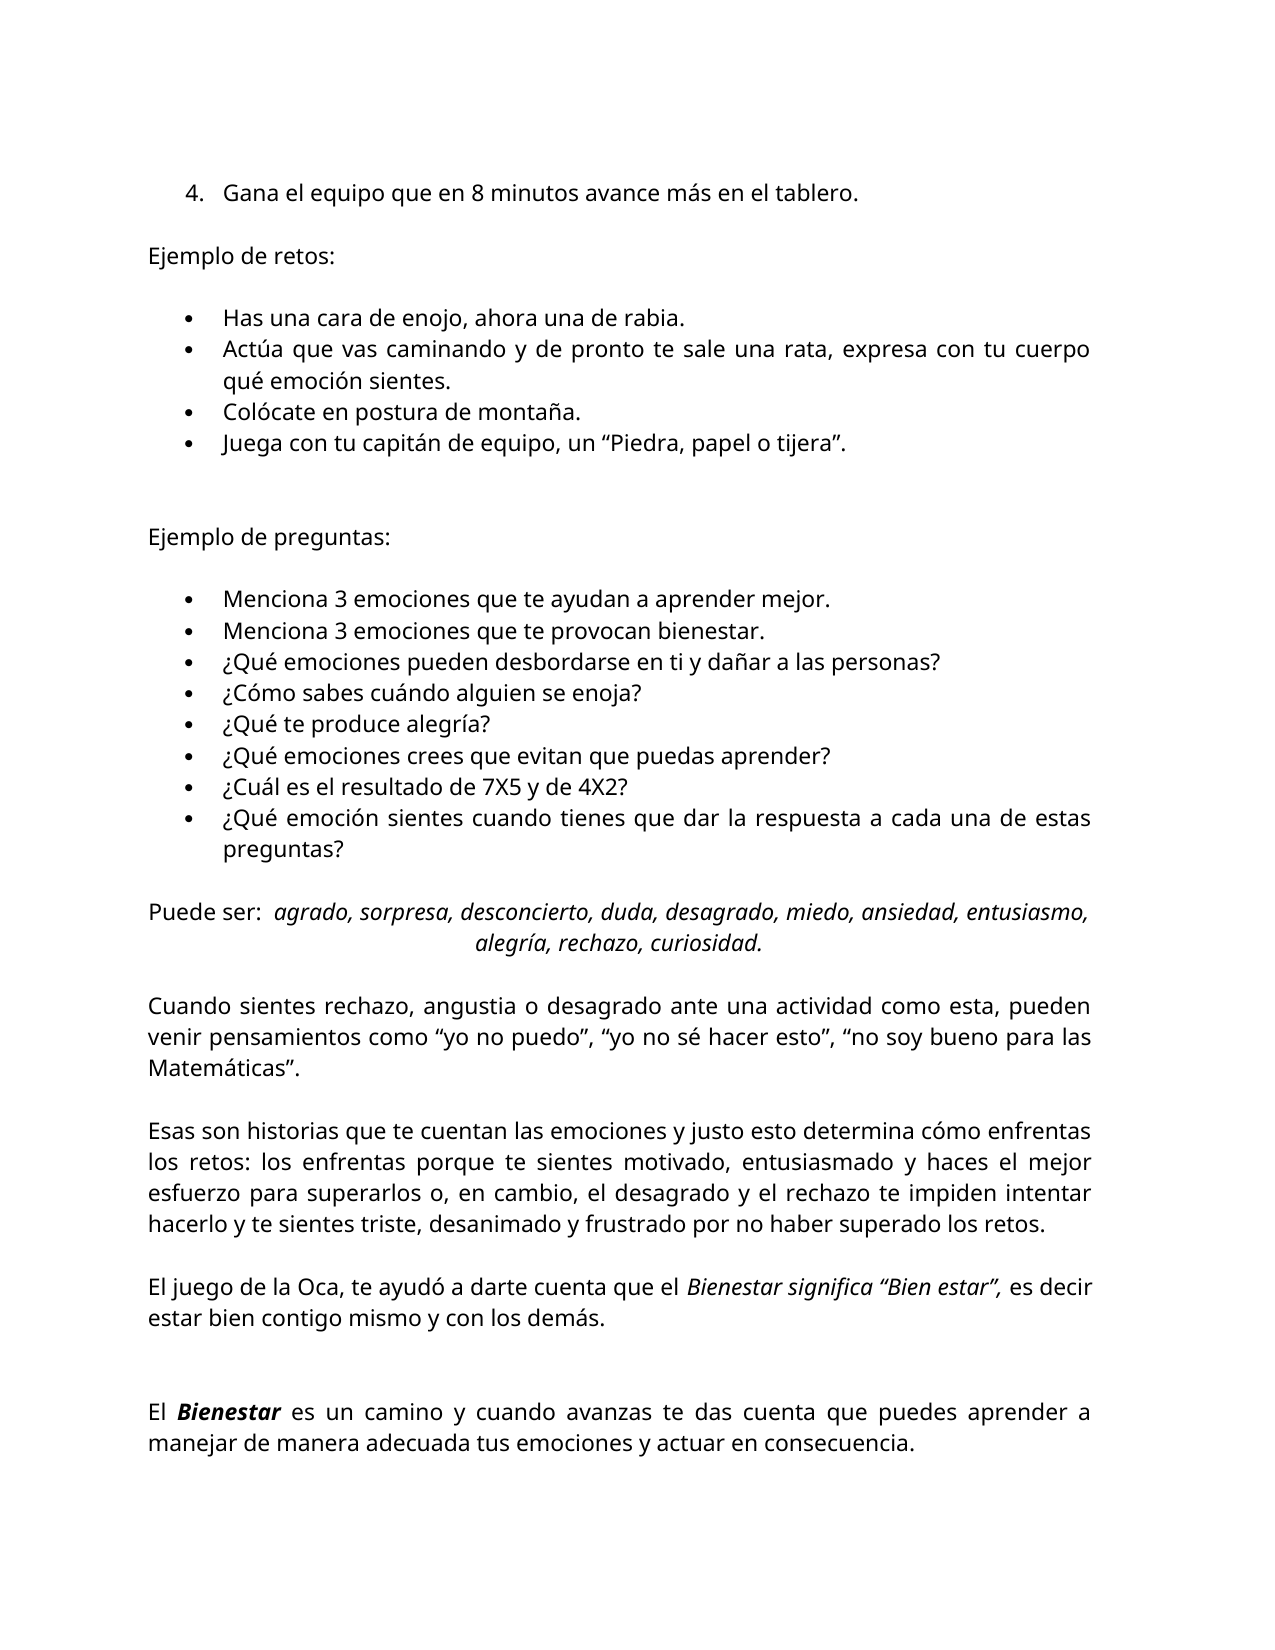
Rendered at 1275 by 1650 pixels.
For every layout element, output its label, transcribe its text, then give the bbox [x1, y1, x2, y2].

list Menciona 3 emociones que te ayudan a aprender mejor. [185, 583, 1093, 615]
text Ejemplo de retos: [148, 240, 1093, 271]
list Has una cara de enojo, ahora una de rabia. [185, 302, 1093, 333]
list Colócate en postura de montaña. [185, 396, 1093, 427]
list Menciona 3 emociones que te provocan bienestar. [185, 615, 1093, 646]
text Puede ser: agrado, sorpresa, desconcierto, duda, desagrado, miedo, ansiedad, entusiasmo, alegría, rechazo, curiosidad. [148, 896, 1093, 958]
text Ejemplo de preguntas: [148, 521, 1093, 552]
text Esas son historias que te cuentan las emociones y justo esto determina cómo enfrentas los retos: los enfrentas porque te sientes motivado, entusiasmado y haces el mejor esfuerzo para superarlos o, en cambio, el desagrado y el rechazo te impiden intentar hacerlo y te sientes triste, desanimado y frustrado por no haber superado los retos. [148, 1115, 1093, 1240]
list ¿Cómo sabes cuándo alguien se enoja? [185, 677, 1093, 708]
list Actúa que vas caminando y de pronto te sale una rata, expresa con tu cuerpo qué emoción sientes. [185, 333, 1093, 396]
list ¿Qué emoción sientes cuando tienes que dar la respuesta a cada una de estas preguntas? [185, 802, 1093, 865]
list ¿Qué te produce alegría? [185, 708, 1093, 740]
text El Bienestar es un camino y cuando avanzas te das cuenta que puedes aprender a manejar de manera adecuada tus emociones y actuar en consecuencia. [148, 1396, 1093, 1458]
text Cuando sientes rechazo, angustia o desagrado ante una actividad como esta, pueden venir pensamientos como “yo no puedo”, “yo no sé hacer esto”, “no soy bueno para las Matemáticas”. [148, 990, 1093, 1083]
list ¿Qué emociones crees que evitan que puedas aprender? [185, 740, 1093, 771]
text El juego de la Oca, te ayudó a darte cuenta que el Bienestar significa “Bien estar”, es decir estar bien contigo mismo y con los demás. [148, 1271, 1093, 1333]
list ¿Qué emociones pueden desbordarse en ti y dañar a las personas? [185, 646, 1093, 677]
list Juega con tu capitán de equipo, un “Piedra, papel o tijera”. [185, 427, 1093, 458]
list Gana el equipo que en 8 minutos avance más en el tablero. [185, 177, 1093, 208]
list ¿Cuál es el resultado de 7X5 y de 4X2? [185, 771, 1093, 802]
